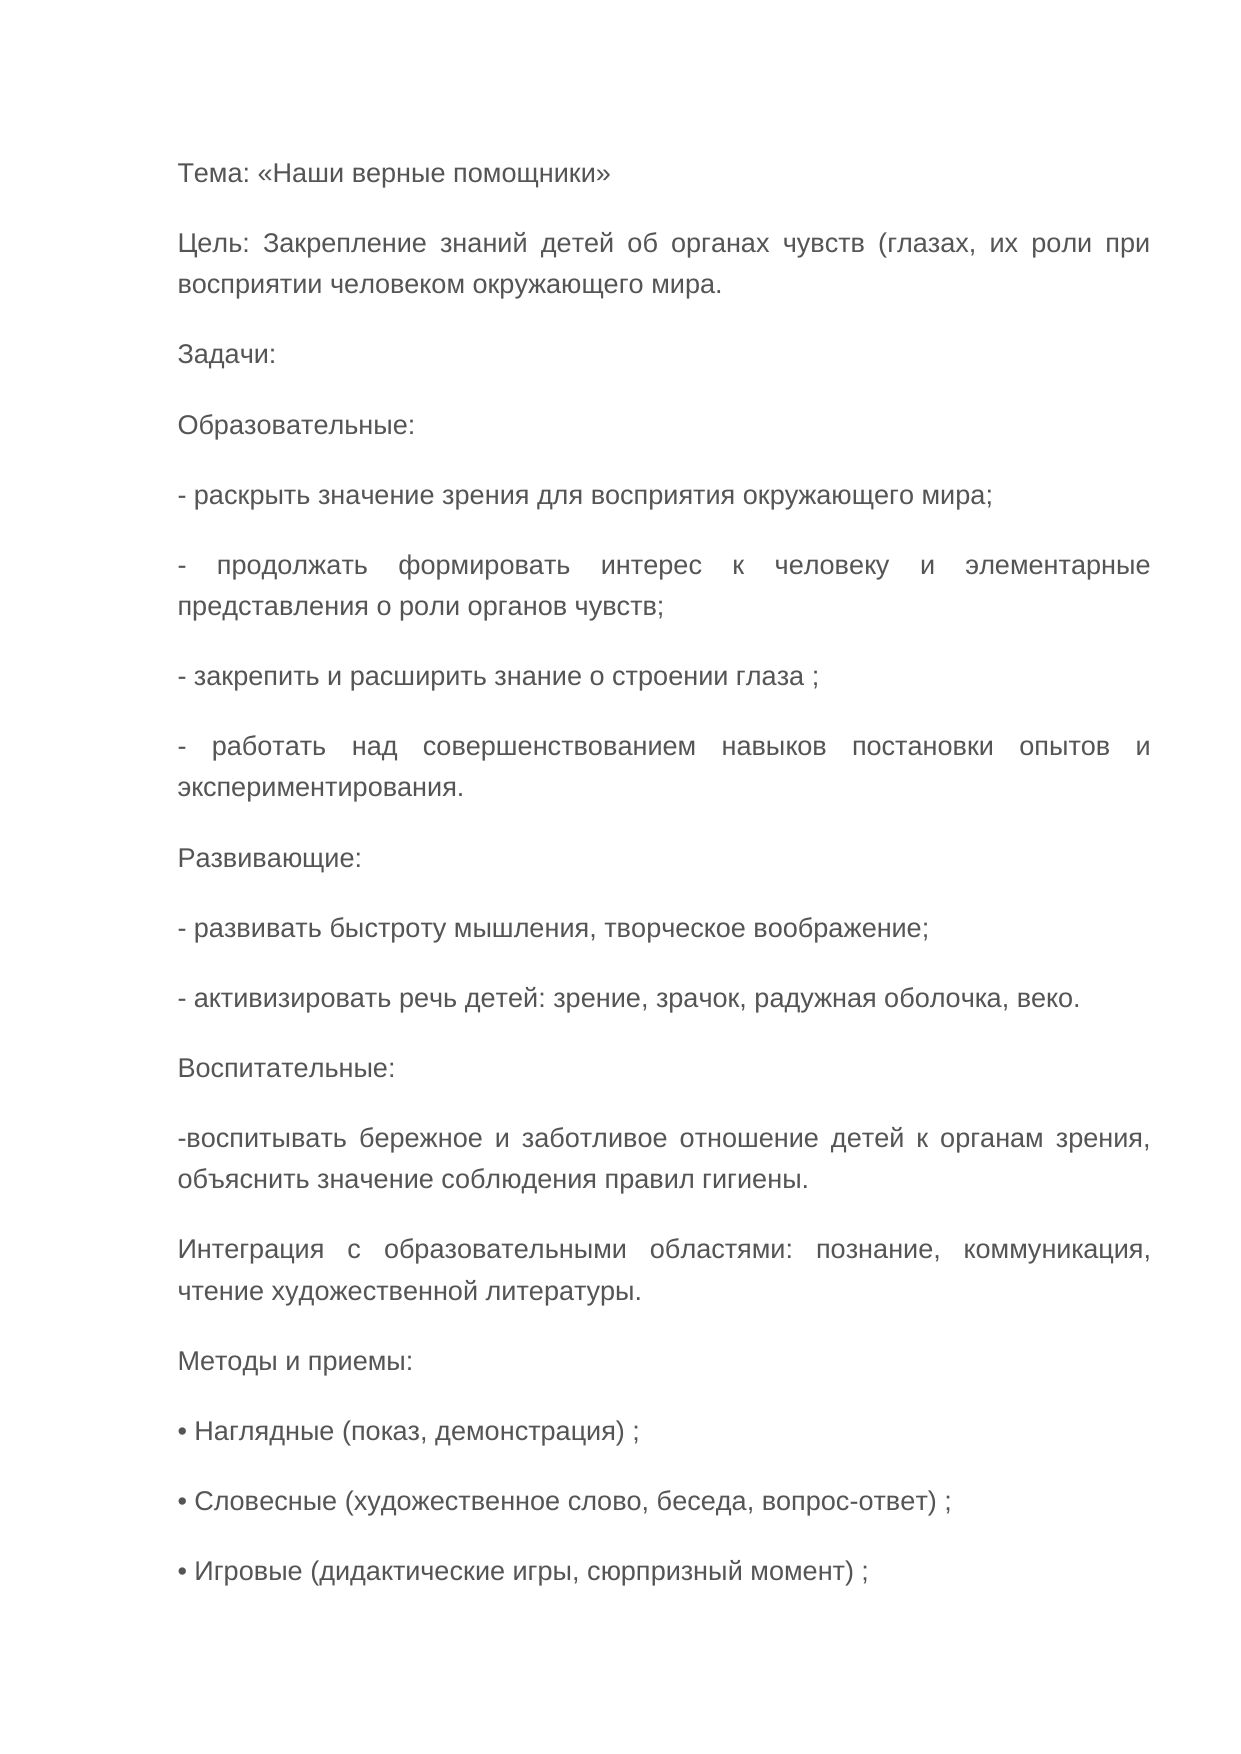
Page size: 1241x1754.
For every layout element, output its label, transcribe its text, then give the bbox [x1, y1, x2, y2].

text Задачи: [177, 329, 1152, 370]
text - работать над совершенствованием навыков постановки опытов и экспериментирования. [177, 721, 1152, 803]
text - развивать быстроту мышления, творческое воображение; [177, 902, 1152, 943]
text Развивающие: [177, 832, 1152, 873]
text • Словесные (художественное слово, беседа, вопрос-ответ) ; [177, 1475, 1152, 1516]
text - раскрыть значение зрения для восприятия окружающего мира; [177, 469, 1152, 510]
text • Наглядные (показ, демонстрация) ; [177, 1405, 1152, 1446]
text Образовательные: [177, 399, 1152, 440]
text Тема: «Наши верные помощники» [177, 147, 1152, 188]
text -воспитывать бережное и заботливое отношение детей к органам зрения, объяснить значение соблюдения правил гигиены. [177, 1113, 1152, 1194]
text Интеграция с образовательными областями: познание, коммуникация, чтение художественной литературы. [177, 1224, 1152, 1306]
text Воспитательные: [177, 1042, 1152, 1083]
text - активизировать речь детей: зрение, зрачок, радужная оболочка, веко. [177, 972, 1152, 1013]
text Методы и приемы: [177, 1335, 1152, 1376]
text - продолжать формировать интерес к человеку и элементарные представления о роли органов чувств; [177, 539, 1152, 621]
text • Игровые (дидактические игры, сюрпризный момент) ; [177, 1546, 1152, 1587]
text Цель: Закрепление знаний детей об органах чувств (глазах, их роли при восприятии человеком окружающего мира. [177, 218, 1152, 299]
text - закрепить и расширить знание о строении глаза ; [177, 651, 1152, 691]
